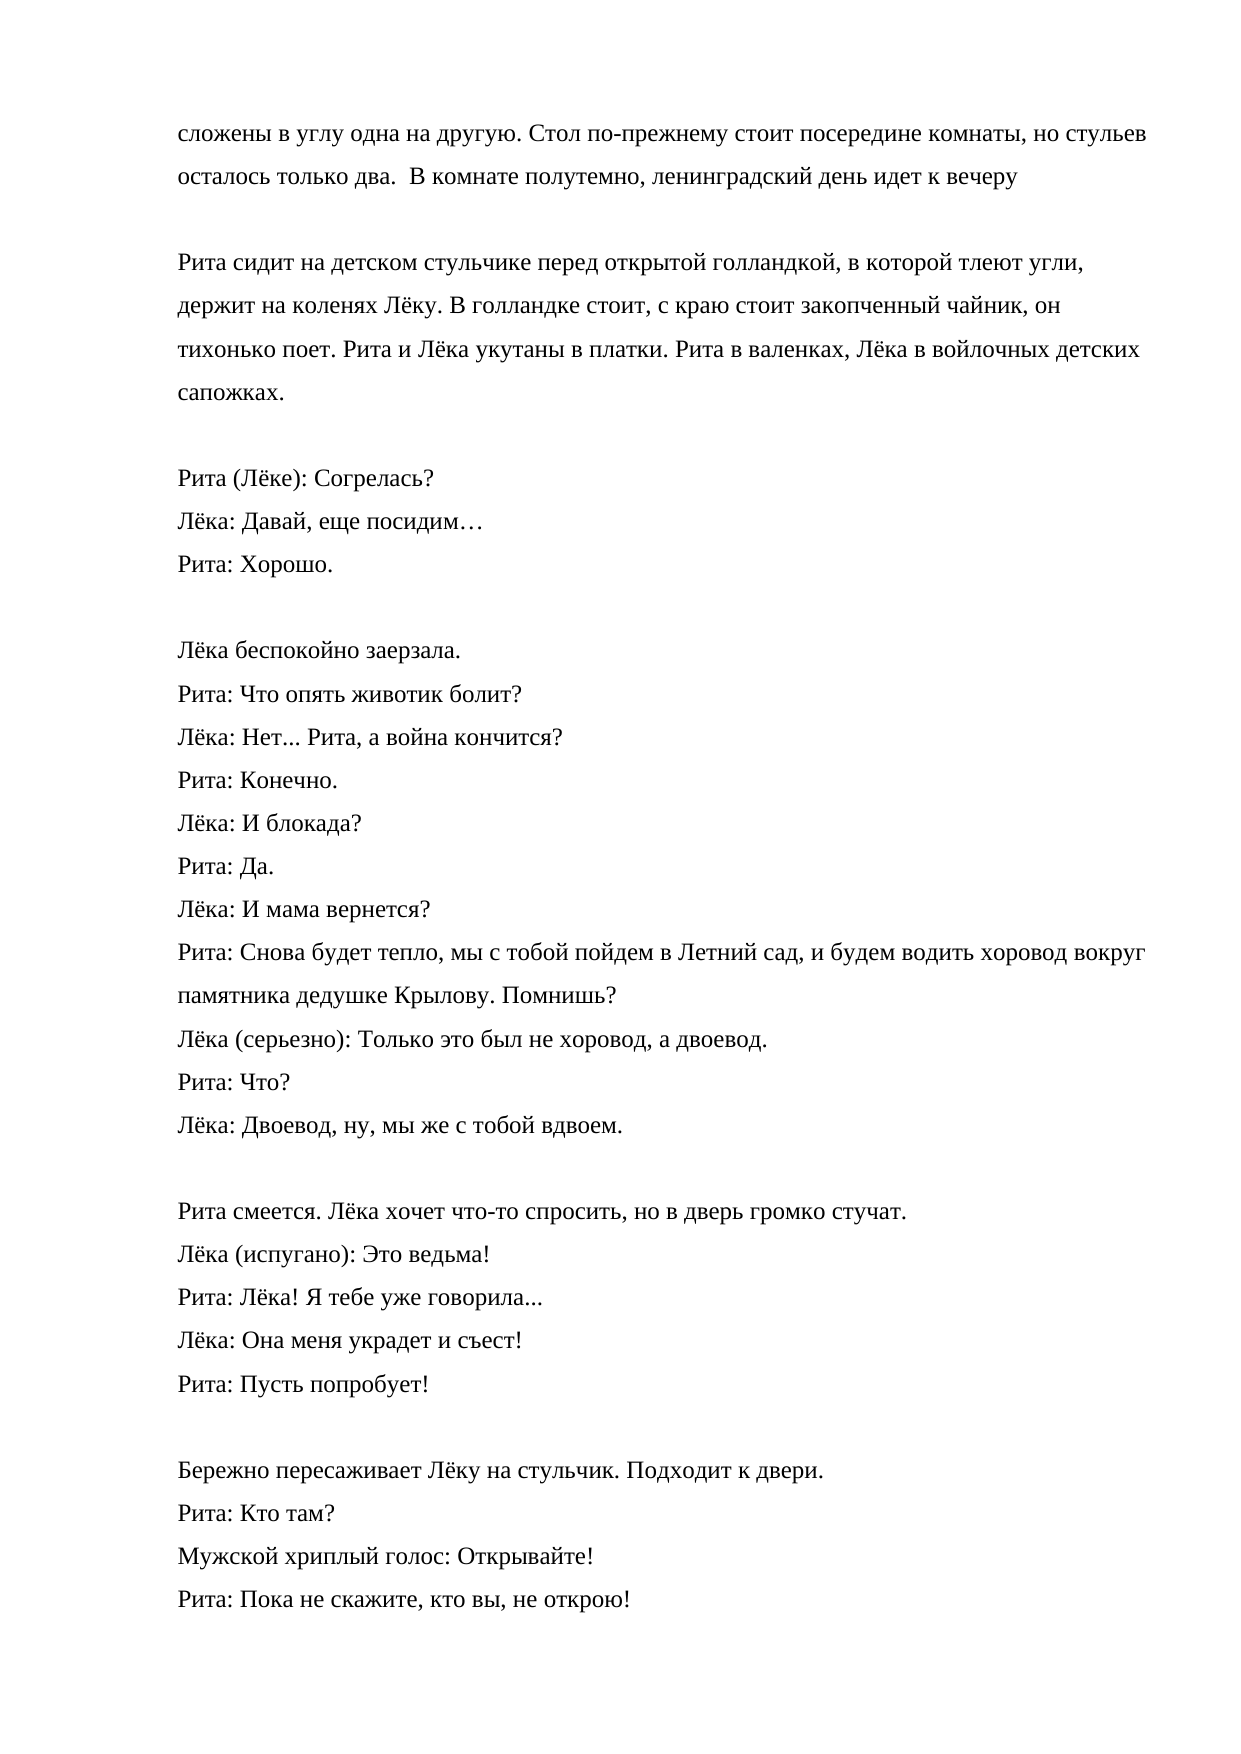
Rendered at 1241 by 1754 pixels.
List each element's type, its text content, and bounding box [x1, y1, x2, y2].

text Лёка: Давай, еще посидим… [177, 506, 1152, 535]
text Рита: Что? [177, 1067, 1152, 1096]
text Рита: Снова будет тепло, мы с тобой пойдем в Летний сад, и будем водить хоровод вокруг памятника дедушке Крылову. Помнишь? [177, 937, 1152, 1009]
text Рита: Лёка! Я тебе уже говорила... [177, 1282, 1152, 1311]
text Лёка (серьезно): Только это был не хоровод, а двоевод. [177, 1024, 1152, 1052]
text Лёка (испугано): Это ведьма! [177, 1239, 1152, 1268]
text Лёка: И блокада? [177, 808, 1152, 837]
text Бережно пересаживает Лёку на стульчик. Подходит к двери. [177, 1455, 1152, 1484]
text Лёка: Двоевод, ну, мы же с тобой вдвоем. [177, 1110, 1152, 1139]
text Лёка беспокойно заерзала. [177, 636, 1152, 664]
text Рита: Пусть попробует! [177, 1369, 1152, 1397]
text Мужской хриплый голос: Открывайте! [177, 1541, 1152, 1570]
text Рита сидит на детском стульчике перед открытой голландкой, в которой тлеют угли, держит на коленях Лёку. В голландке стоит, с краю стоит закопченный чайник, он тихонько поет. Рита и Лёка укутаны в платки. Рита в валенках, Лёка в войлочных детских сапожках. [177, 247, 1152, 406]
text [177, 118, 1152, 190]
text Рита: Пока не скажите, кто вы, не открою! [177, 1584, 1152, 1613]
text Рита (Лёке): Согрелась? [177, 463, 1152, 492]
text Лёка: Она меня украдет и съест! [177, 1326, 1152, 1354]
text Рита: Хорошо. [177, 549, 1152, 578]
text Лёка: И мама вернется? [177, 894, 1152, 923]
text Рита: Кто там? [177, 1498, 1152, 1527]
text Рита: Конечно. [177, 765, 1152, 794]
text Рита: Да. [177, 851, 1152, 880]
text Лёка: Нет... Рита, а война кончится? [177, 722, 1152, 751]
text Рита: Что опять животик болит? [177, 679, 1152, 707]
text Рита смеется. Лёка хочет что-то спросить, но в дверь громко стучат. [177, 1196, 1152, 1225]
